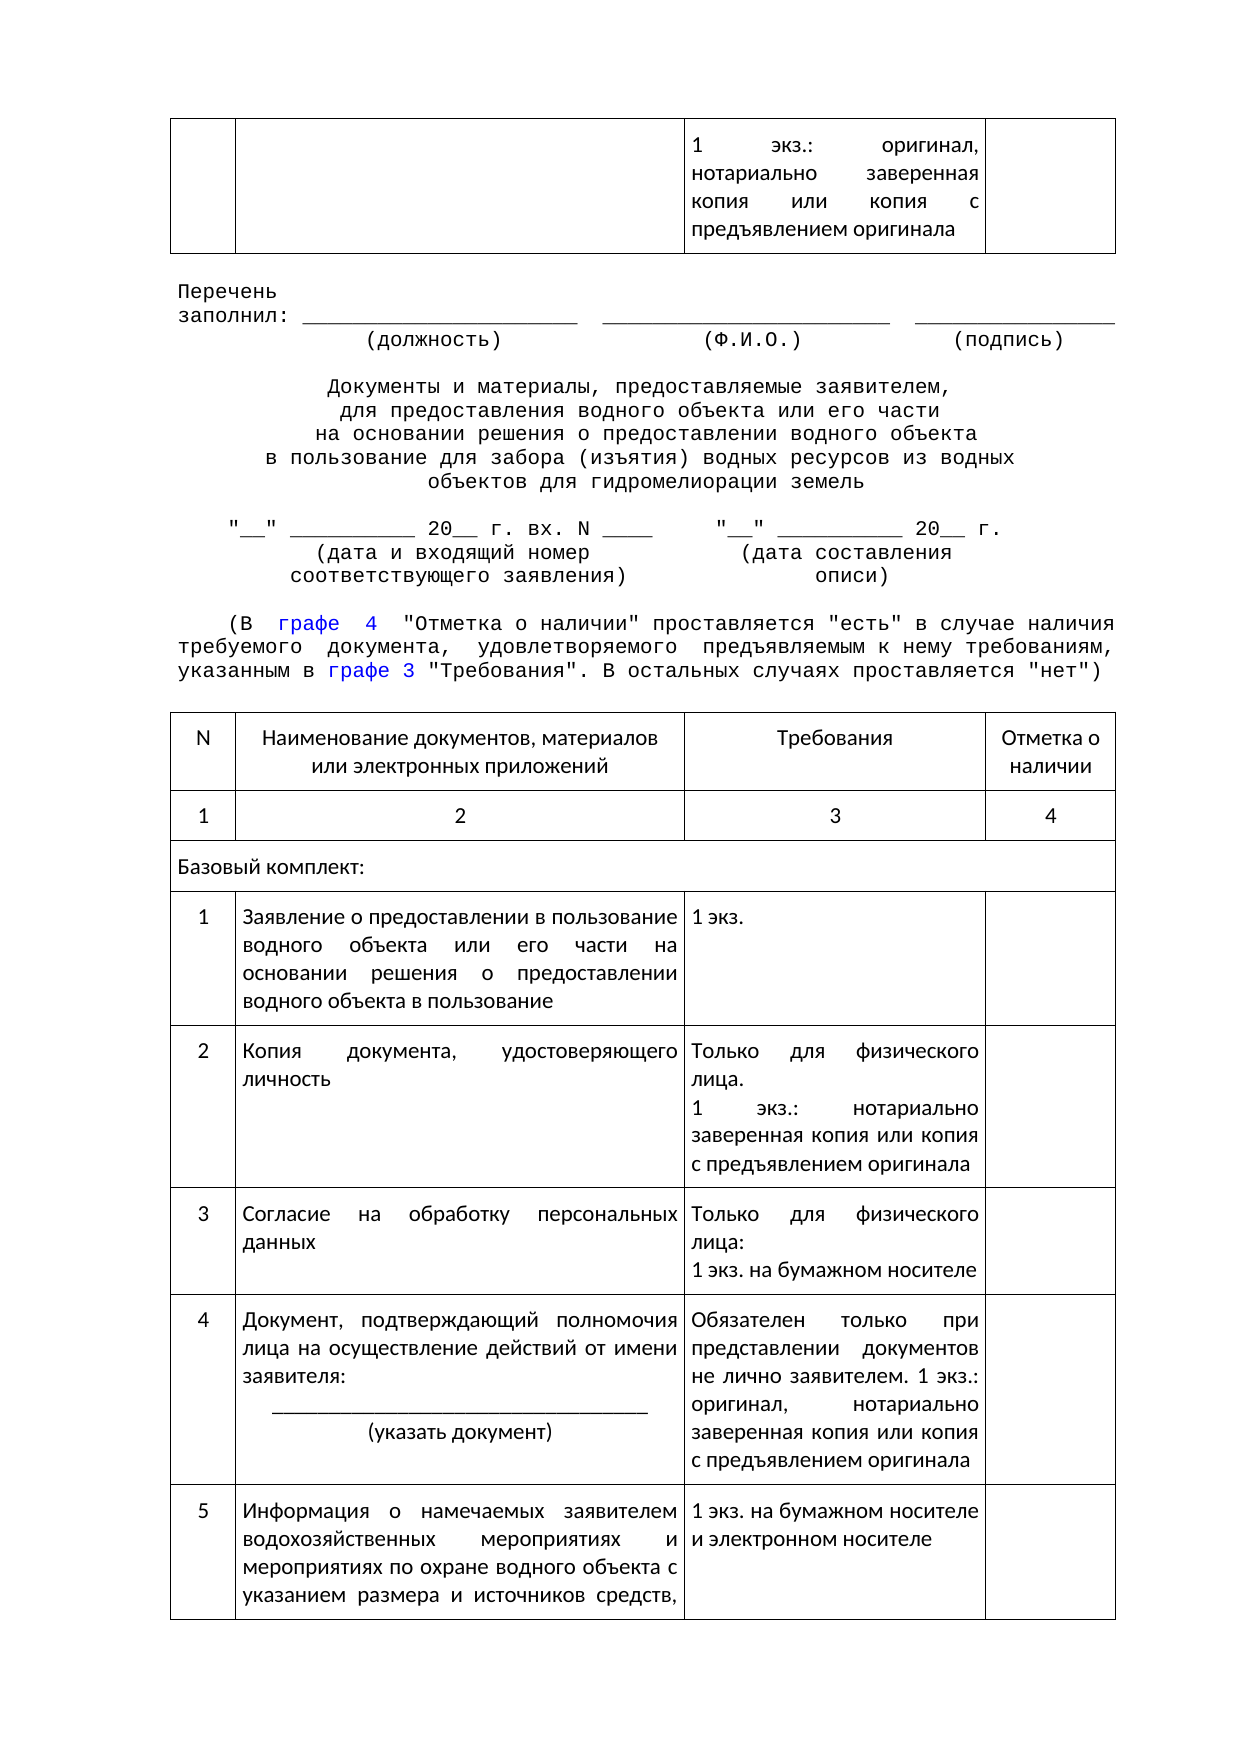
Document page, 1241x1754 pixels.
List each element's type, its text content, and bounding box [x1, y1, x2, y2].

table_header Наименование документов, материалов или электронных приложений [236, 713, 684, 790]
table_cell Заявление о предоставлении в пользование водного объекта или его части на основании решения о предоставлении водного объекта в пользование [236, 892, 684, 1025]
table_cell 2 [236, 791, 684, 840]
text требуемого документа, удовлетворяемого предъявляемым к нему требованиям, [177, 636, 1152, 660]
table_cell Только для физического лица: 1 экз. на бумажном носителе [685, 1188, 985, 1294]
table_header Отметка о наличии [986, 713, 1115, 790]
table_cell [685, 1485, 985, 1618]
text для предоставления водного объекта или его части [177, 400, 1152, 423]
table_cell 1 [171, 892, 235, 1025]
text (дата и входящий номер (дата составления [177, 542, 1152, 565]
table_cell 5 [171, 1485, 235, 1618]
text Документы и материалы, предоставляемые заявителем, [177, 376, 1152, 400]
table_cell [986, 119, 1115, 252]
table_cell 8 [171, 119, 235, 252]
table_cell 4 [171, 1295, 235, 1484]
text указанным в графе 3 "Требования". В остальных случаях проставляется "нет") [177, 660, 1152, 683]
text объектов для гидромелиорации земель [177, 471, 1152, 494]
text (В графе 4 "Отметка о наличии" проставляется "есть" в случае наличия [177, 613, 1152, 636]
table_cell Согласие на обработку персональных данных [236, 1188, 684, 1294]
table_cell 2 [171, 1026, 235, 1187]
table_header N [171, 713, 235, 790]
table_cell 3 [685, 791, 985, 840]
table_header Требования [685, 713, 985, 790]
table_cell [986, 1485, 1115, 1618]
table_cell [685, 119, 985, 252]
text "__" __________ 20__ г. вх. N ____ "__" __________ 20__ г. [177, 518, 1152, 542]
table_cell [236, 1485, 684, 1618]
text (должность) (Ф.И.О.) (подпись) [177, 329, 1152, 352]
table_cell Только для физического лица. 1 экз.: нотариально заверенная копия или копия с предъявлением оригинала [685, 1026, 985, 1187]
table_cell Документ, подтверждающий полномочия лица на осуществление действий от имени заявителя: _________________________________ (указать документ) [236, 1295, 684, 1484]
table_cell [986, 1188, 1115, 1294]
table_cell [986, 1026, 1115, 1187]
table_cell [986, 1295, 1115, 1484]
text в пользование для забора (изъятия) водных ресурсов из водных [177, 447, 1152, 471]
table_cell [986, 892, 1115, 1025]
text заполнил: ______________________ _______________________ ________________ [177, 305, 1152, 329]
table_cell 1 [171, 791, 235, 840]
table_cell 3 [171, 1188, 235, 1294]
table_cell Обязателен только при представлении документов не лично заявителем. 1 экз.: оригинал, нотариально заверенная копия или копия с предъявлением оригинала [685, 1295, 985, 1484]
table_cell Базовый комплект: [171, 841, 1115, 891]
text соответствующего заявления) описи) [177, 565, 1152, 589]
table_cell Копия документа, удостоверяющего личность [236, 1026, 684, 1187]
text на основании решения о предоставлении водного объекта [177, 423, 1152, 447]
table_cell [236, 119, 684, 252]
table_cell 1 экз. [685, 892, 985, 1025]
table_cell 4 [986, 791, 1115, 840]
text Перечень [177, 282, 1152, 305]
